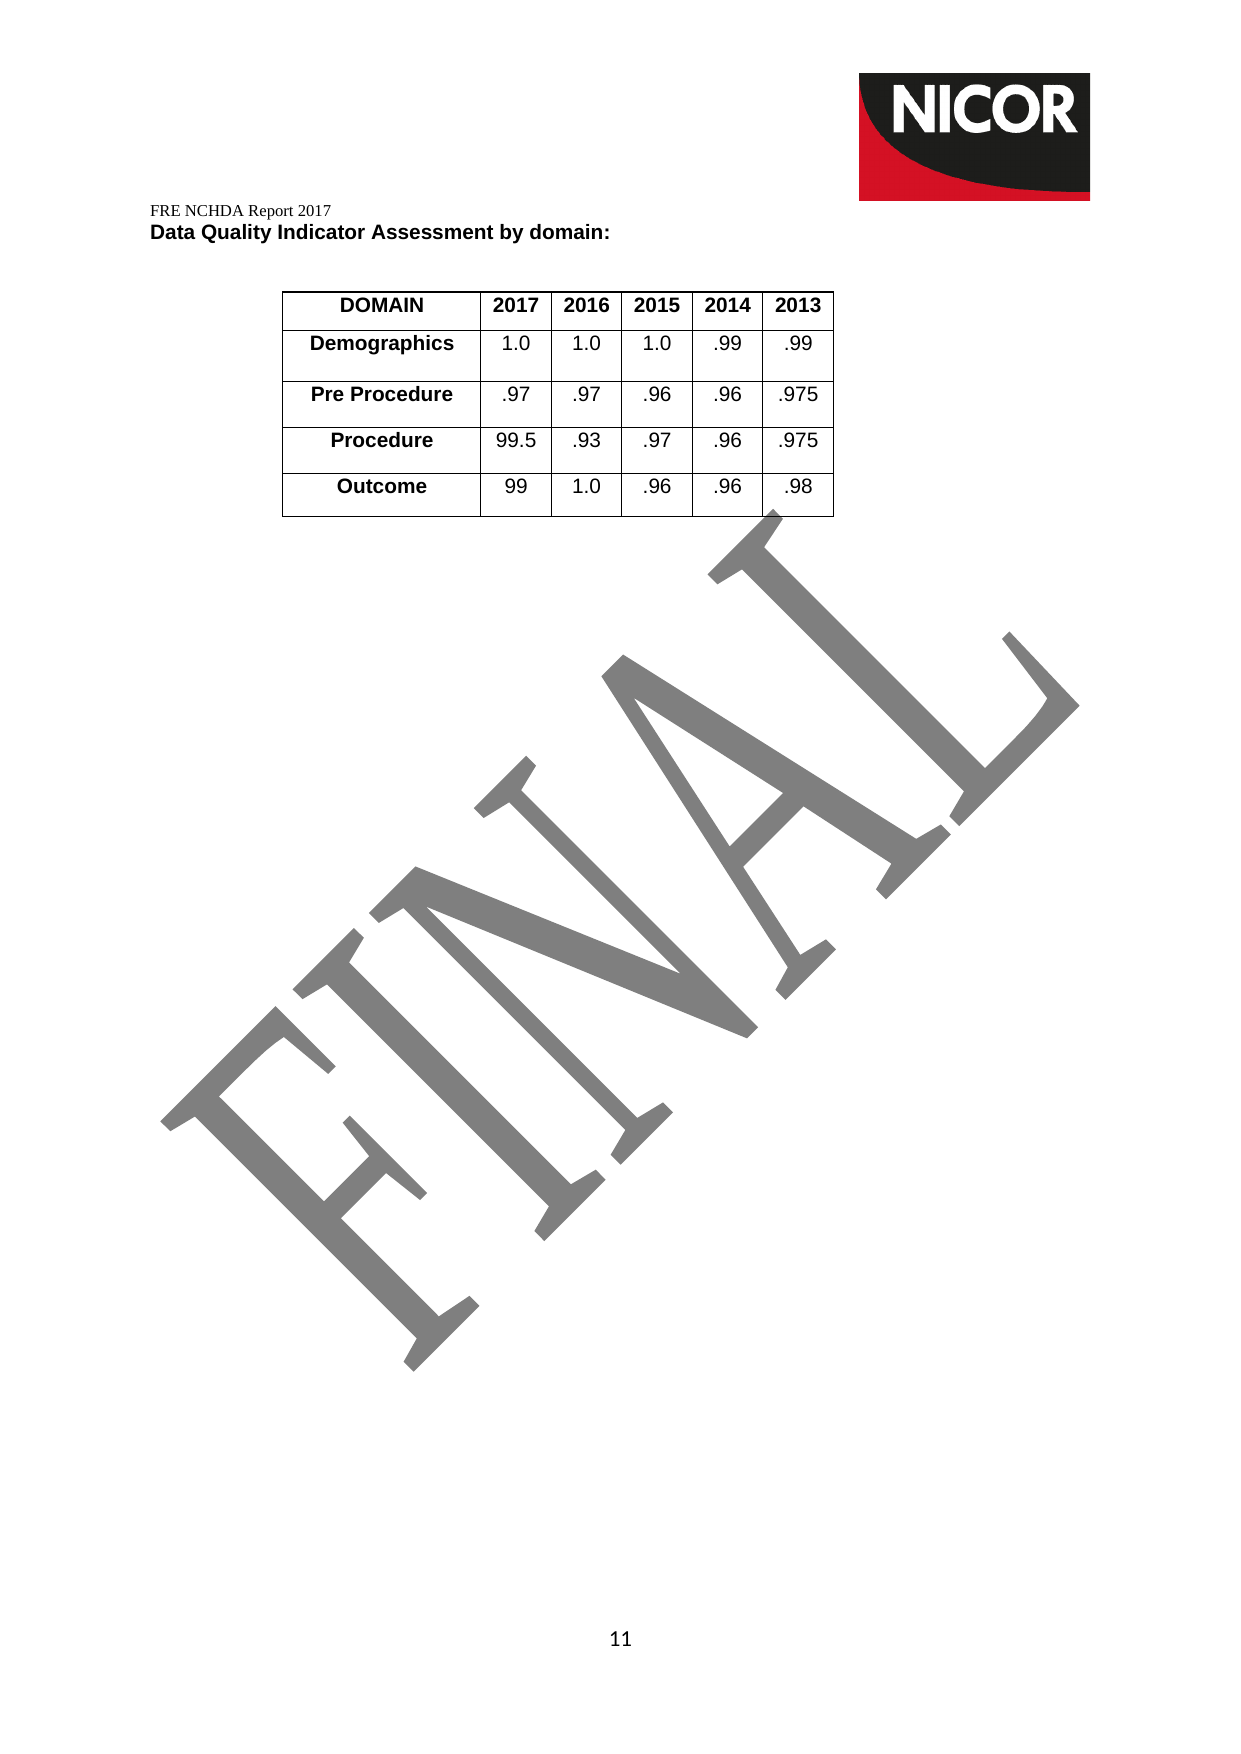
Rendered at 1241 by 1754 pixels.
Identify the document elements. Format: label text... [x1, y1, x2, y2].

text Data Quality Indicator Assessment by domain: [150, 219, 1090, 243]
table_cell 99.5 [481, 428, 551, 473]
table_cell 1.0 [552, 331, 621, 381]
table_header 2014 [693, 293, 762, 329]
table_cell .97 [481, 382, 551, 427]
table_cell Outcome [283, 474, 480, 516]
table_cell .98 [763, 474, 833, 516]
table_cell Pre Procedure [283, 382, 480, 427]
table_cell 1.0 [481, 331, 551, 381]
table_cell Demographics [283, 331, 480, 381]
table_header 2016 [552, 293, 621, 329]
table_cell .99 [763, 331, 833, 381]
table_header DOMAIN [283, 293, 480, 329]
table_cell .96 [693, 474, 762, 516]
table_cell Procedure [283, 428, 480, 473]
table_header 2017 [481, 293, 551, 329]
table_cell .96 [693, 382, 762, 427]
table_header 2013 [763, 293, 833, 329]
table_cell .975 [763, 428, 833, 473]
table_cell .99 [693, 331, 762, 381]
table_cell .97 [622, 428, 692, 473]
table_cell .96 [693, 428, 762, 473]
table_cell .93 [552, 428, 621, 473]
table_cell 1.0 [622, 331, 692, 381]
table_cell 1.0 [552, 474, 621, 516]
table_cell .97 [552, 382, 621, 427]
picture [859, 73, 1091, 201]
table_cell .96 [622, 382, 692, 427]
table_cell .96 [622, 474, 692, 516]
table_cell .975 [763, 382, 833, 427]
table_header 2015 [622, 293, 692, 329]
table_cell 99 [481, 474, 551, 516]
